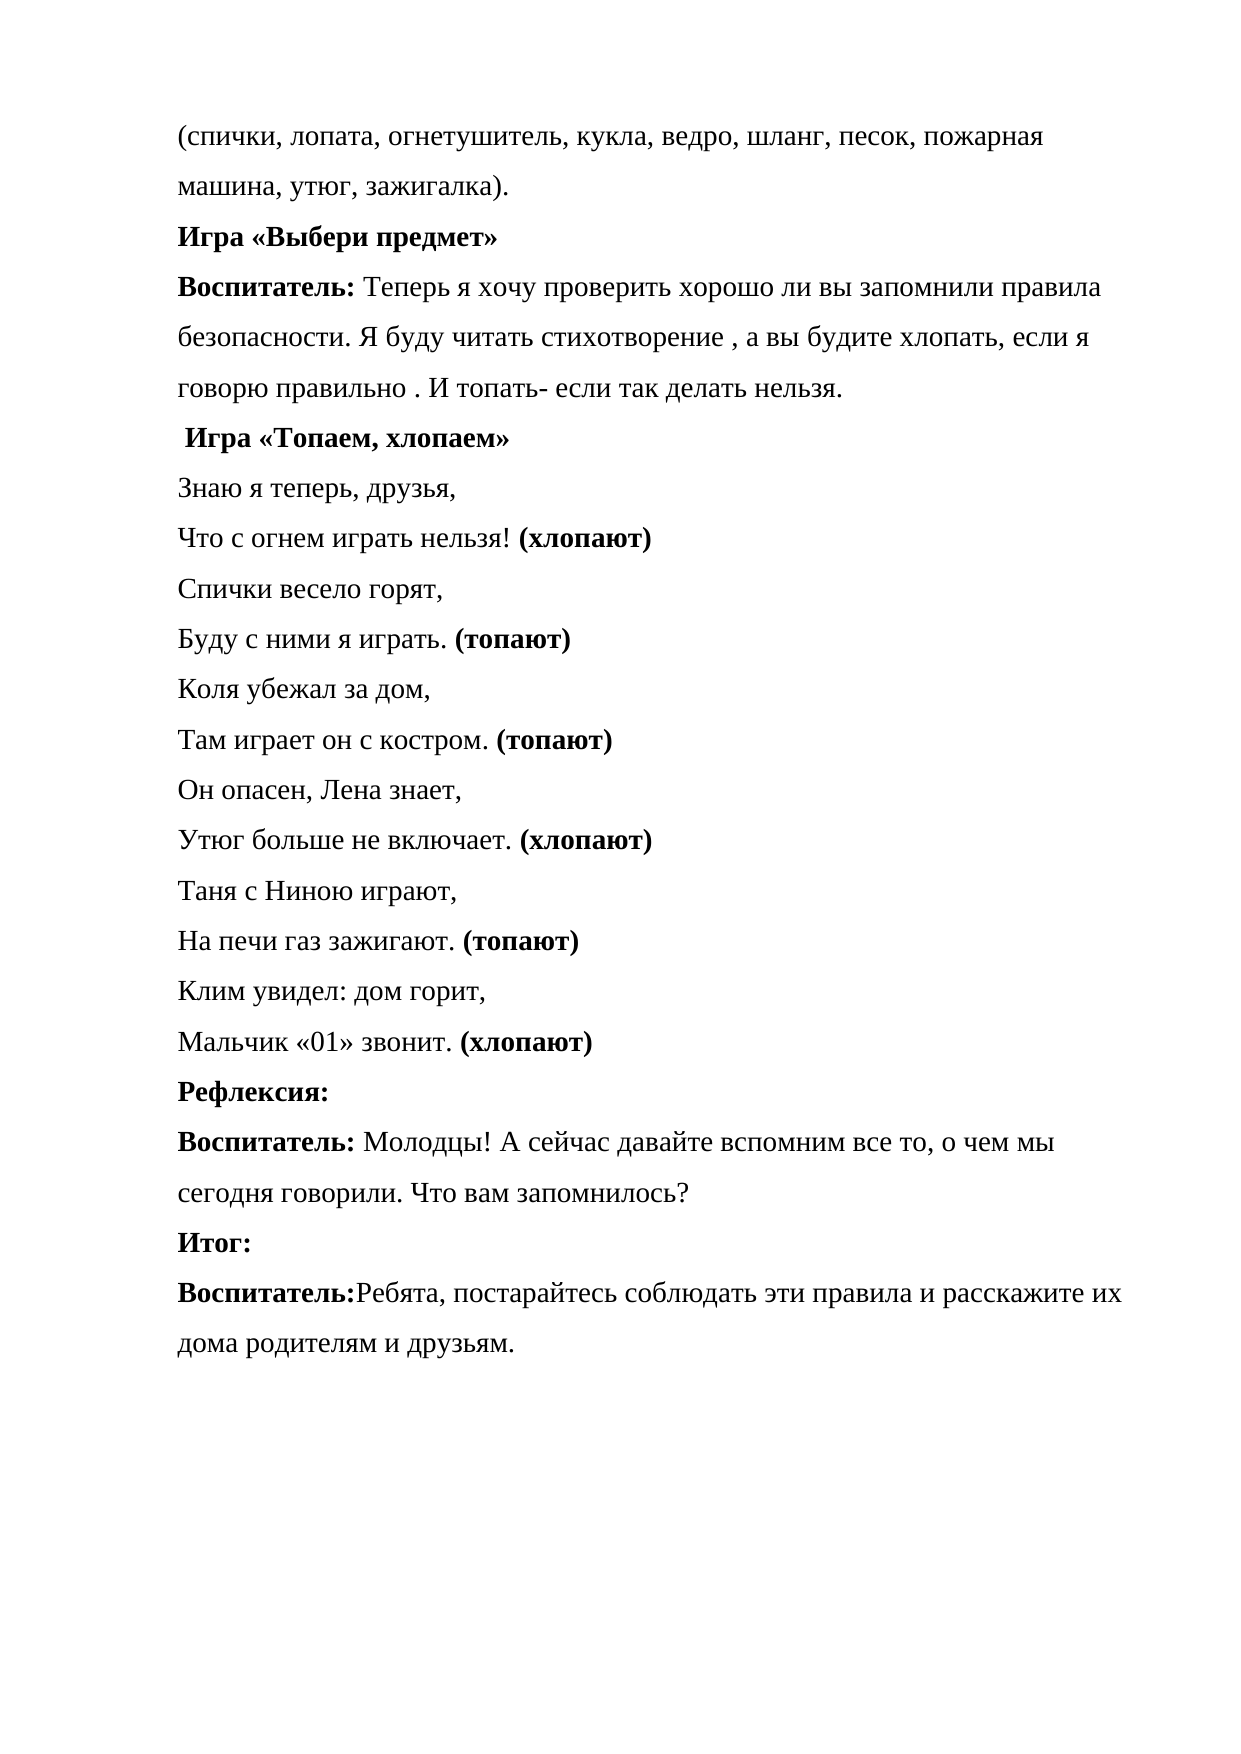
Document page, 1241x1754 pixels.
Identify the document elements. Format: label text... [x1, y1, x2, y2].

text Итог: Воспитатель:Ребята, постарайтесь соблюдать эти правила и расскажите их дома родителям и друзьям. [177, 1225, 1152, 1359]
text Воспитатель: Молодцы! А сейчас давайте вспомним все то, о чем мы сегодня говорили. Что вам запомнилось? [177, 1124, 1152, 1208]
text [177, 118, 1152, 202]
text Игра «Топаем, хлопаем» Знаю я теперь, друзья, Что с огнем играть нельзя! (хлопают) Спички весело горят, Буду с ними я играть. (топают) Коля убежал за дом, Там играет он с костром. (топают) Он опасен, Лена знает, Утюг больше не включает. (хлопают) Таня с Ниною играют, На печи газ зажигают. (топают) Клим увидел: дом горит, Мальчик «01» звонит. (хлопают) [177, 420, 1152, 1057]
text Рефлексия: [177, 1074, 1152, 1108]
text Игра «Выбери предмет» [177, 219, 1152, 252]
text Воспитатель: Теперь я хочу проверить хорошо ли вы запомнили правила безопасности. Я буду читать стихотворение , а вы будите хлопать, если я говорю правильно . И топать- если так делать нельзя. [177, 269, 1152, 403]
